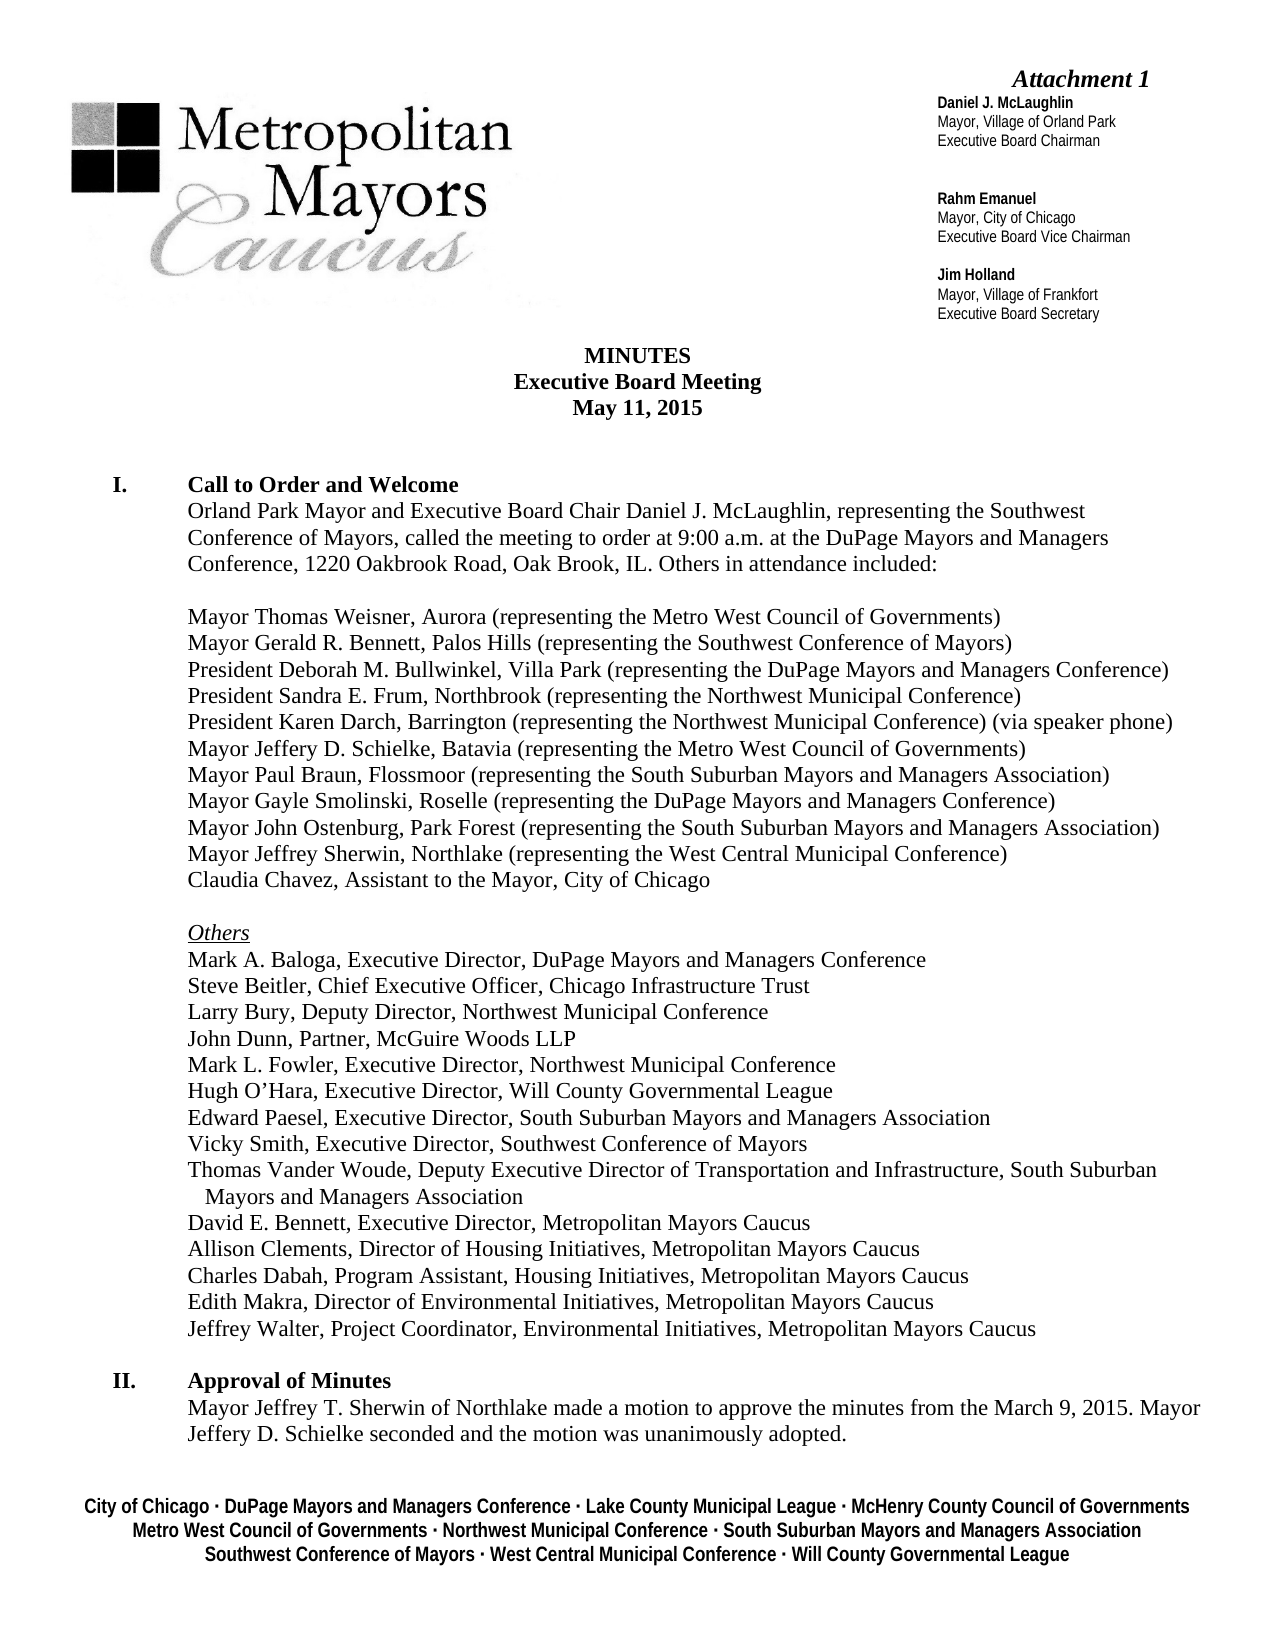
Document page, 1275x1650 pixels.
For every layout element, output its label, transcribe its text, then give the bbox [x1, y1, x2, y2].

text Edith Makra, Director of Environmental Initiatives, Metropolitan Mayors Caucus [187, 1288, 1237, 1314]
text Claudia Chavez, Assistant to the Mayor, City of Chicago [187, 867, 1237, 893]
text Southwest Conference of Mayors ∙ West Central Municipal Conference ∙ Will County Governmental League [37, 1542, 1237, 1566]
text President Deborah M. Bullwinkel, Villa Park (representing the DuPage Mayors and Managers Conference) [187, 656, 1237, 682]
text Metro West Council of Governments ∙ Northwest Municipal Conference ∙ South Suburban Mayors and Managers Association [37, 1518, 1237, 1542]
text Steve Beitler, Chief Executive Officer, Chicago Infrastructure Trust [187, 972, 1237, 998]
text Executive Board Meeting [37, 368, 1237, 394]
text May 11, 2015 [37, 394, 1237, 421]
text MINUTES [37, 342, 1237, 368]
text David E. Bennett, Executive Director, Metropolitan Mayors Caucus [187, 1209, 1237, 1236]
text Mayor, Village of Orland Park [563, 112, 1237, 131]
text President Sandra E. Frum, Northbrook (representing the Northwest Municipal Conference) [187, 682, 1237, 708]
text Daniel J. McLaughlin [563, 93, 1237, 112]
text Mark L. Fowler, Executive Director, Northwest Municipal Conference [187, 1051, 1237, 1077]
text Mayor Jeffrey Sherwin, Northlake (representing the West Central Municipal Conference) [187, 840, 1237, 867]
list Approval of Minutes [112, 1367, 1237, 1394]
text Charles Dabah, Program Assistant, Housing Initiatives, Metropolitan Mayors Caucus [187, 1262, 1237, 1288]
text Mayors and Managers Association [187, 1183, 1237, 1209]
text City of Chicago ∙ DuPage Mayors and Managers Conference ∙ Lake County Municipal League ∙ McHenry County Council of Governments [37, 1494, 1237, 1518]
text Executive Board Secretary [37, 303, 1237, 323]
text President Karen Darch, Barrington (representing the Northwest Municipal Conference) (via speaker phone) [187, 708, 1237, 735]
text Executive Board Chairman [563, 131, 1237, 150]
text Hugh O’Hara, Executive Director, Will County Governmental League [187, 1077, 1237, 1104]
text Executive Board Vice Chairman [563, 227, 1237, 246]
text Mayor Paul Braun, Flossmoor (representing the South Suburban Mayors and Managers Association) [187, 761, 1237, 787]
text Jeffrey Walter, Project Coordinator, Environmental Initiatives, Metropolitan Mayors Caucus [187, 1314, 1237, 1341]
text Mayor Jeffery D. Schielke, Batavia (representing the Metro West Council of Governments) [187, 735, 1237, 761]
text Edward Paesel, Executive Director, South Suburban Mayors and Managers Association [187, 1104, 1237, 1130]
text Mayor Gerald R. Bennett, Palos Hills (representing the Southwest Conference of Mayors) [187, 629, 1237, 656]
text Vicky Smith, Executive Director, Southwest Conference of Mayors [187, 1130, 1237, 1156]
text Conference of Mayors, called the meeting to order at 9:00 a.m. at the DuPage Mayors and Managers [187, 524, 1237, 550]
text Rahm Emanuel [563, 188, 1237, 208]
text Mayor, City of Chicago [563, 208, 1237, 227]
text Mayor John Ostenburg, Park Forest (representing the South Suburban Mayors and Managers Association) [187, 814, 1237, 840]
text Mayor, Village of Frankfort [563, 284, 1237, 303]
text Mayor Thomas Weisner, Aurora (representing the Metro West Council of Governments) [187, 603, 1237, 629]
text Others [187, 919, 1237, 946]
list Call to Order and Welcome [112, 471, 1237, 498]
text Thomas Vander Woude, Deputy Executive Director of Transportation and Infrastructure, South Suburban [187, 1156, 1237, 1183]
text Mayor Gayle Smolinski, Roselle (representing the DuPage Mayors and Managers Conference) [187, 787, 1237, 814]
text John Dunn, Partner, McGuire Woods LLP [187, 1025, 1237, 1051]
picture [37, 92, 563, 308]
text Orland Park Mayor and Executive Board Chair Daniel J. McLaughlin, representing the Southwest [187, 498, 1237, 524]
text Attachment 1 [37, 64, 1237, 93]
text Mayor Jeffrey T. Sherwin of Northlake made a motion to approve the minutes from the March 9, 2015. Mayor Jeffery D. Schielke seconded and the motion was unanimously adopted. [187, 1394, 1237, 1446]
text Larry Bury, Deputy Director, Northwest Municipal Conference [187, 998, 1237, 1025]
text Mark A. Baloga, Executive Director, DuPage Mayors and Managers Conference [187, 946, 1237, 972]
text Conference, 1220 Oakbrook Road, Oak Brook, IL. Others in attendance included: [187, 550, 1237, 577]
text Jim Holland [563, 265, 1237, 284]
text Allison Clements, Director of Housing Initiatives, Metropolitan Mayors Caucus [187, 1236, 1237, 1262]
